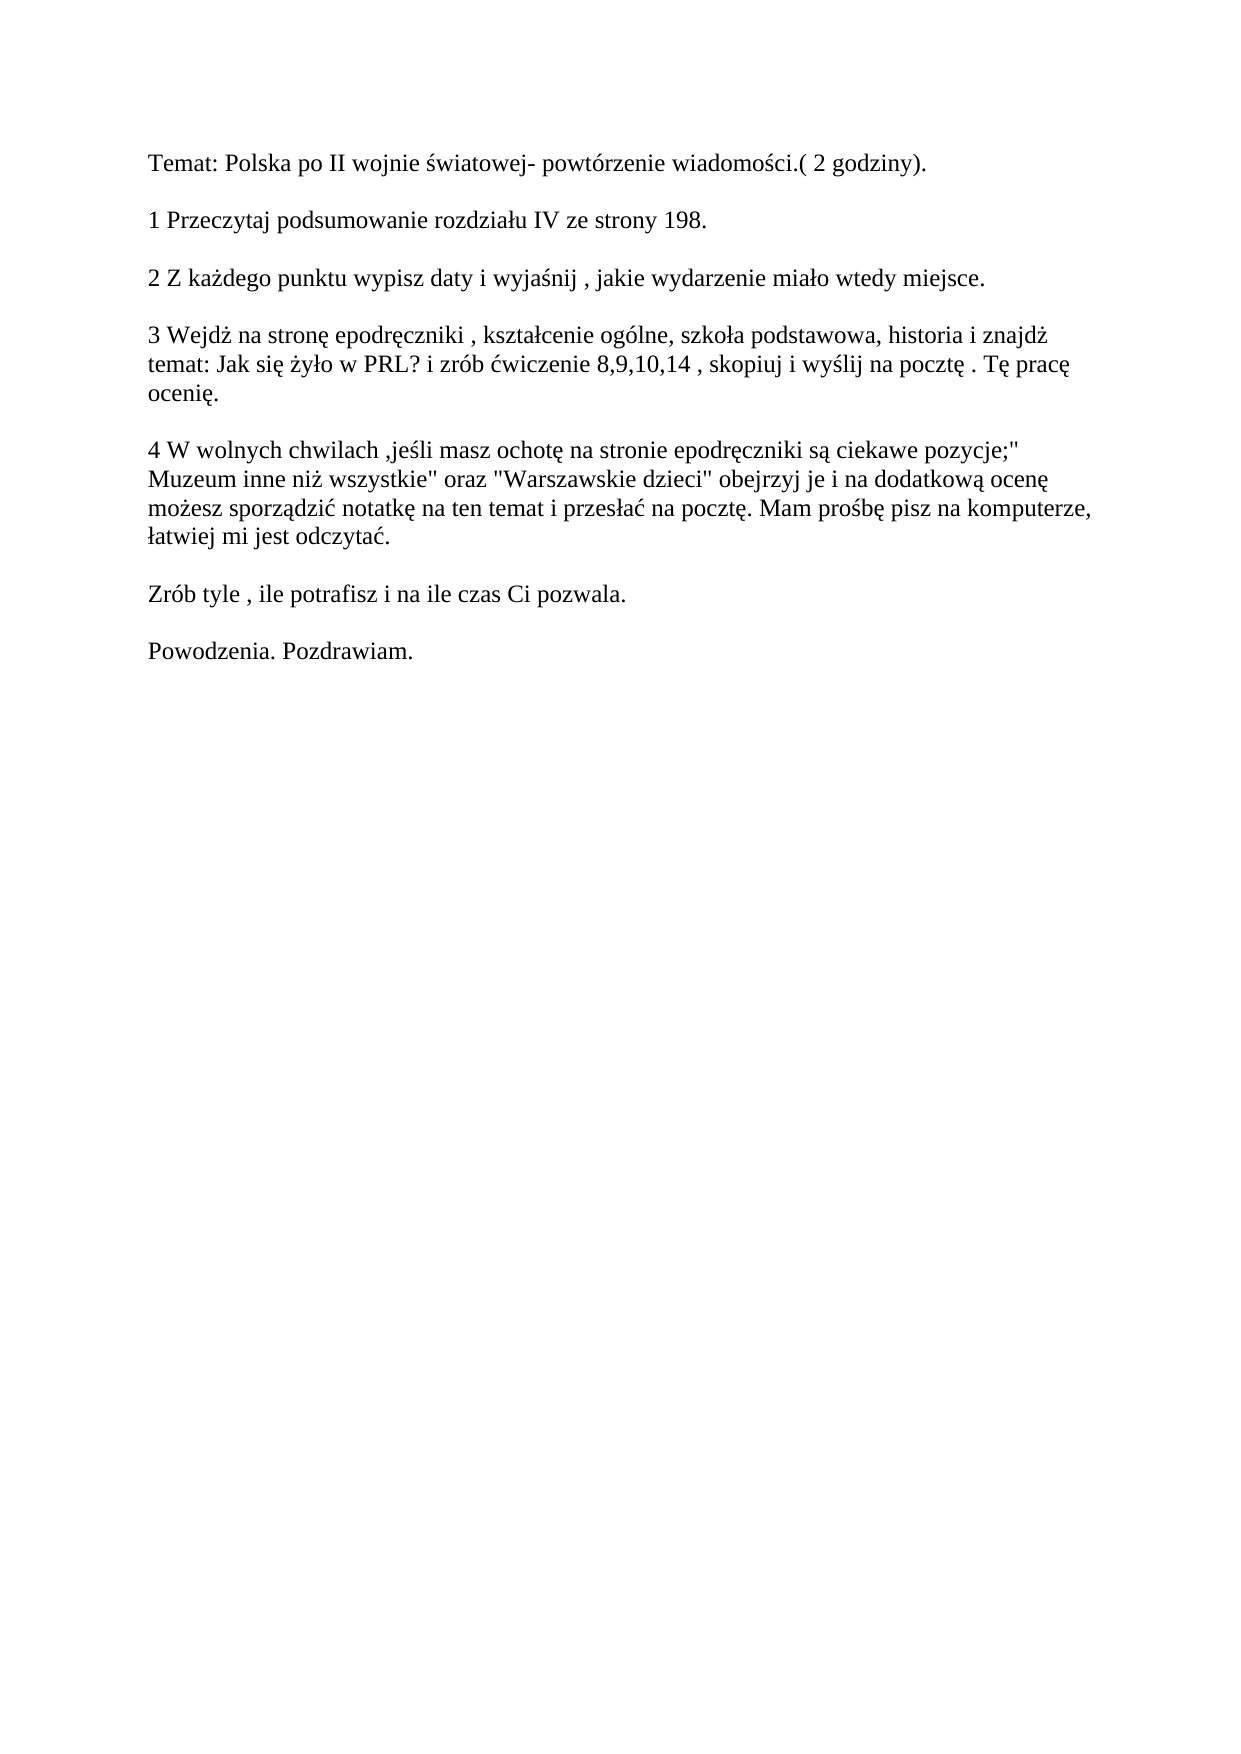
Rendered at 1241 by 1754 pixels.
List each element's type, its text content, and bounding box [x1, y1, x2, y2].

text 4 W wolnych chwilach ,jeśli masz ochotę na stronie epodręczniki są ciekawe pozycje;" Muzeum inne niż wszystkie" oraz "Warszawskie dzieci" obejrzyj je i na dodatkową ocenę możesz sporządzić notatkę na ten temat i przesłać na pocztę. Mam prośbę pisz na komputerze, łatwiej mi jest odczytać. [148, 435, 1093, 550]
text 3 Wejdż na stronę epodręczniki , kształcenie ogólne, szkoła podstawowa, historia i znajdż temat: Jak się żyło w PRL? i zrób ćwiczenie 8,9,10,14 , skopiuj i wyślij na pocztę . Tę pracę ocenię. [148, 320, 1093, 406]
text 2 Z każdego punktu wypisz daty i wyjaśnij , jakie wydarzenie miało wtedy miejsce. [148, 263, 1093, 291]
text Powodzenia. Pozdrawiam. [148, 636, 1093, 665]
text Zrób tyle , ile potrafisz i na ile czas Ci pozwala. [148, 579, 1093, 608]
text Temat: Polska po II wojnie światowej- powtórzenie wiadomości.( 2 godziny). [148, 148, 1093, 176]
text 1 Przeczytaj podsumowanie rozdziału IV ze strony 198. [148, 205, 1093, 234]
